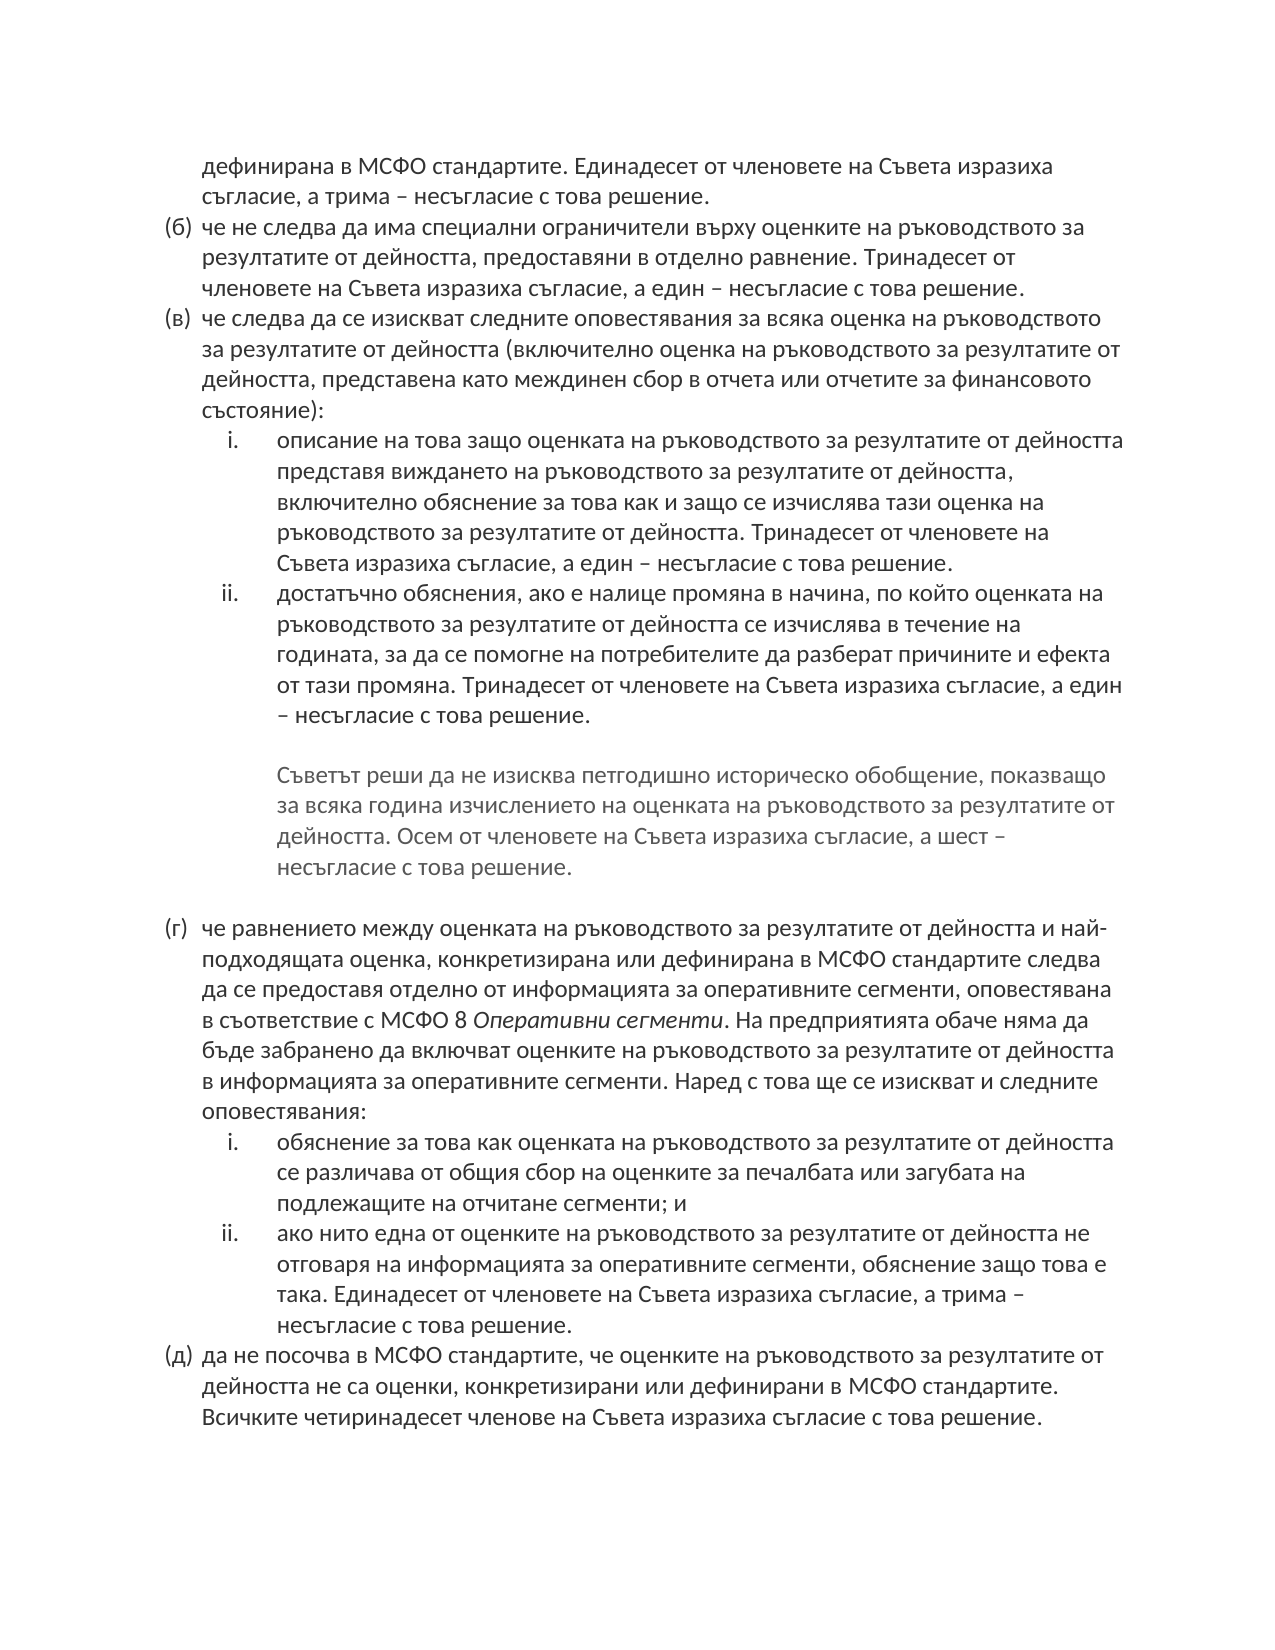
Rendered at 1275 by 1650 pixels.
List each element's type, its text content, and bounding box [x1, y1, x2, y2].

list ако нито една от оценките на ръководството за резултатите от дейността не отговаря на информацията за оперативните сегменти, обяснение защо това е така. Единадесет от членовете на Съвета изразиха съгласие, а трима – несъгласие с това решение. [239, 1218, 1125, 1340]
list да не посочва в МСФО стандартите, че оценките на ръководството за резултатите от дейността не са оценки, конкретизирани или дефинирани в МСФО стандартите. Всичките четиринадесет членове на Съвета изразиха съгласие с това решение. [164, 1340, 1125, 1431]
text Съветът реши да не изисква петгодишно историческо обобщение, показващо за всяка година изчислението на оценката на ръководството за резултатите от дейността. Осем от членовете на Съвета изразиха съгласие, а шест – несъгласие с това решение. [277, 759, 1125, 881]
list че равнението между оценката на ръководството за резултатите от дейността и най-подходящата оценка, конкретизирана или дефинирана в МСФО стандартите следва да се предоставя отделно от информацията за оперативните сегменти, оповестявана в съответствие с МСФО 8 Оперативни сегменти. На предприятията обаче няма да бъде забранено да включват оценките на ръководството за резултатите от дейността в информацията за оперативните сегменти. Наред с това ще се изискват и следните оповестявания: [164, 912, 1125, 1126]
list описание на това защо оценката на ръководството за резултатите от дейността представя виждането на ръководството за резултатите от дейността, включително обяснение за това как и защо се изчислява тази оценка на ръководството за резултатите от дейността. Тринадесет от членовете на Съвета изразиха съгласие, а един – несъгласие с това решение. [239, 425, 1125, 577]
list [164, 150, 1125, 211]
list обяснение за това как оценката на ръководството за резултатите от дейността се различава от общия сбор на оценките за печалбата или загубата на подлежащите на отчитане сегменти; и [239, 1126, 1125, 1218]
list че не следва да има специални ограничители върху оценките на ръководството за резултатите от дейността, предоставяни в отделно равнение. Тринадесет от членовете на Съвета изразиха съгласие, а един – несъгласие с това решение. [164, 211, 1125, 303]
list че следва да се изискват следните оповестявания за всяка оценка на ръководството за резултатите от дейността (включително оценка на ръководството за резултатите от дейността, представена като междинен сбор в отчета или отчетите за финансовото състояние): [164, 303, 1125, 425]
list достатъчно обяснения, ако е налице промяна в начина, по който оценката на ръководството за резултатите от дейността се изчислява в течение на годината, за да се помогне на потребителите да разберат причините и ефекта от тази промяна. Тринадесет от членовете на Съвета изразиха съгласие, а един – несъгласие с това решение. [239, 577, 1125, 730]
